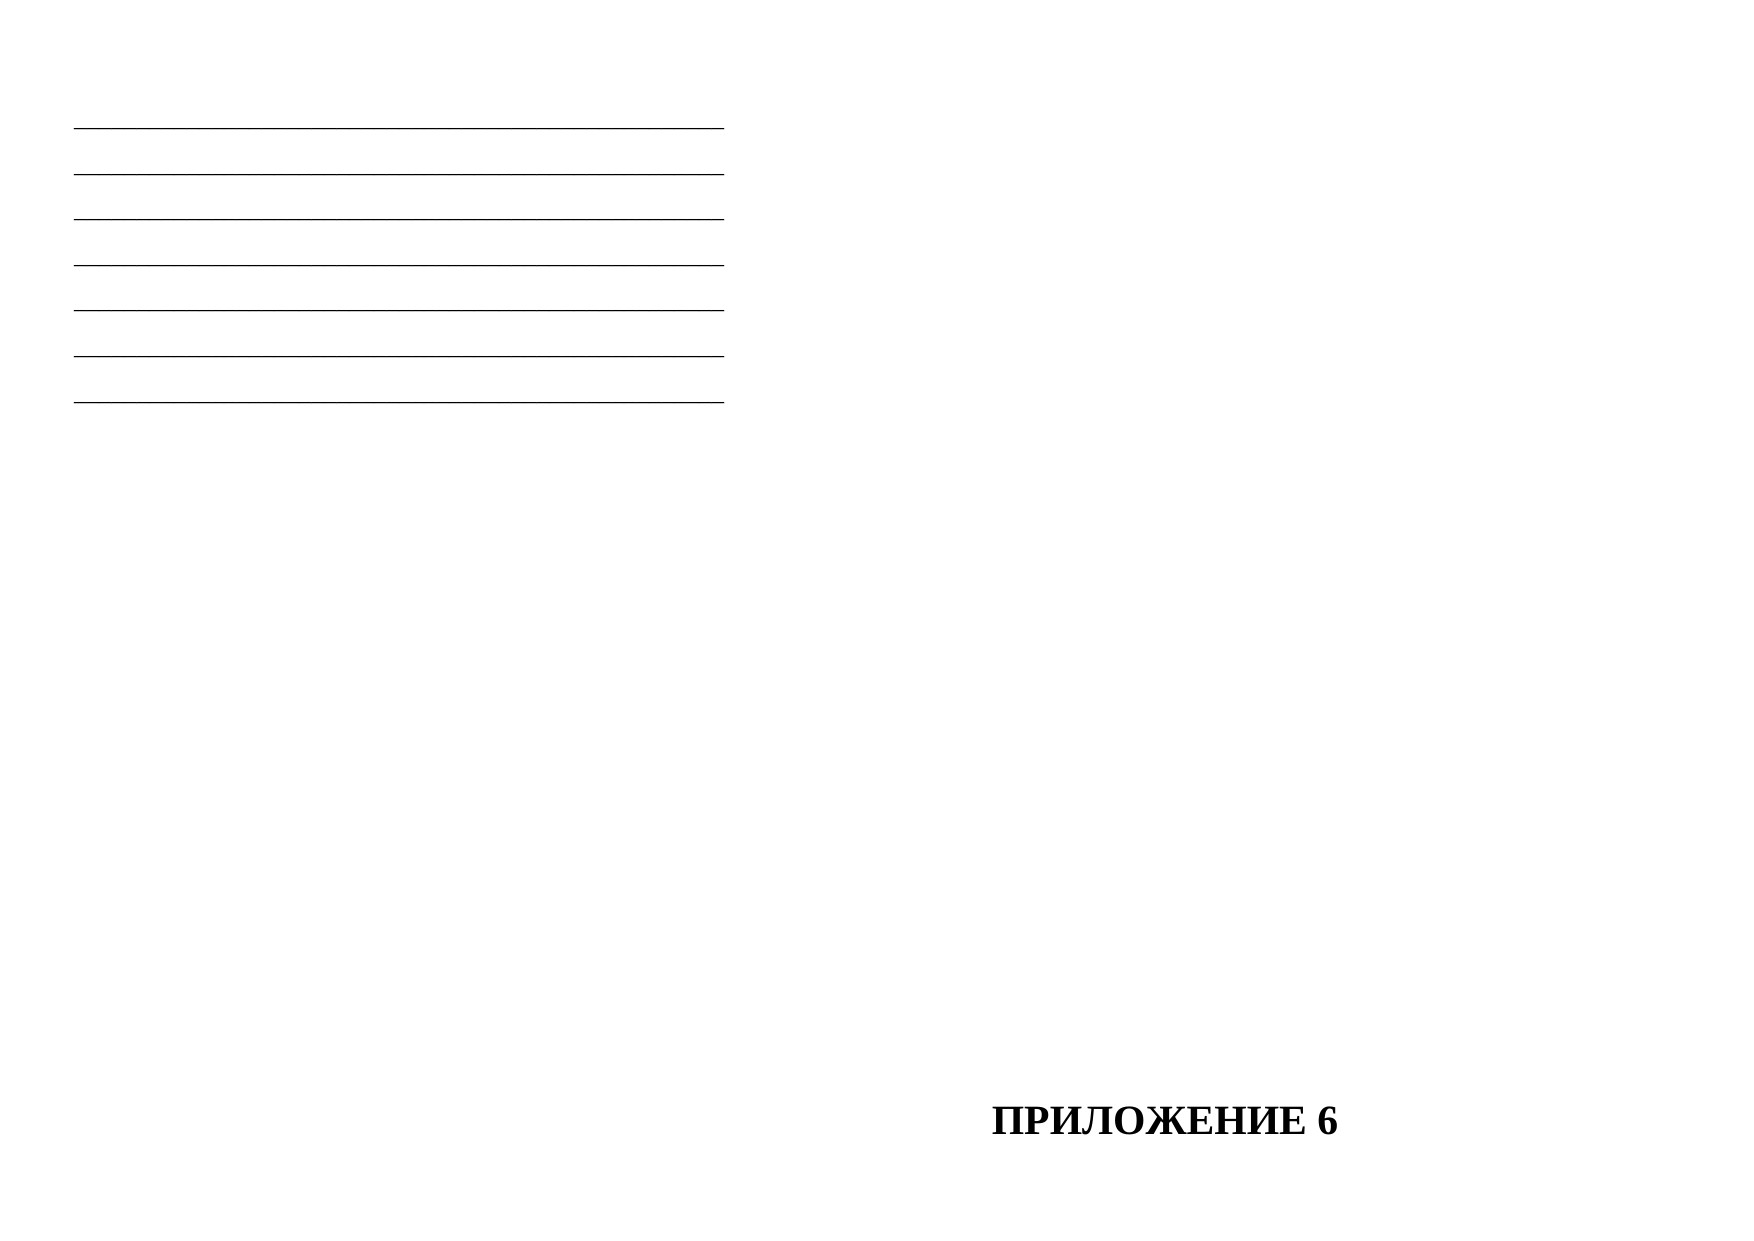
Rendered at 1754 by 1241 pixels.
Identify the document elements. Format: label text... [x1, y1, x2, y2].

text ____________________________________________________ [74, 103, 814, 132]
text ____________________________________________________ [74, 377, 814, 405]
text ____________________________________________________ [74, 149, 814, 178]
text ____________________________________________________ [74, 286, 814, 314]
text ____________________________________________________ [74, 240, 814, 269]
text ПРИЛОЖЕНИЕ 6 [933, 1095, 1669, 1143]
text ____________________________________________________ [74, 331, 814, 360]
text ____________________________________________________ [74, 194, 814, 223]
